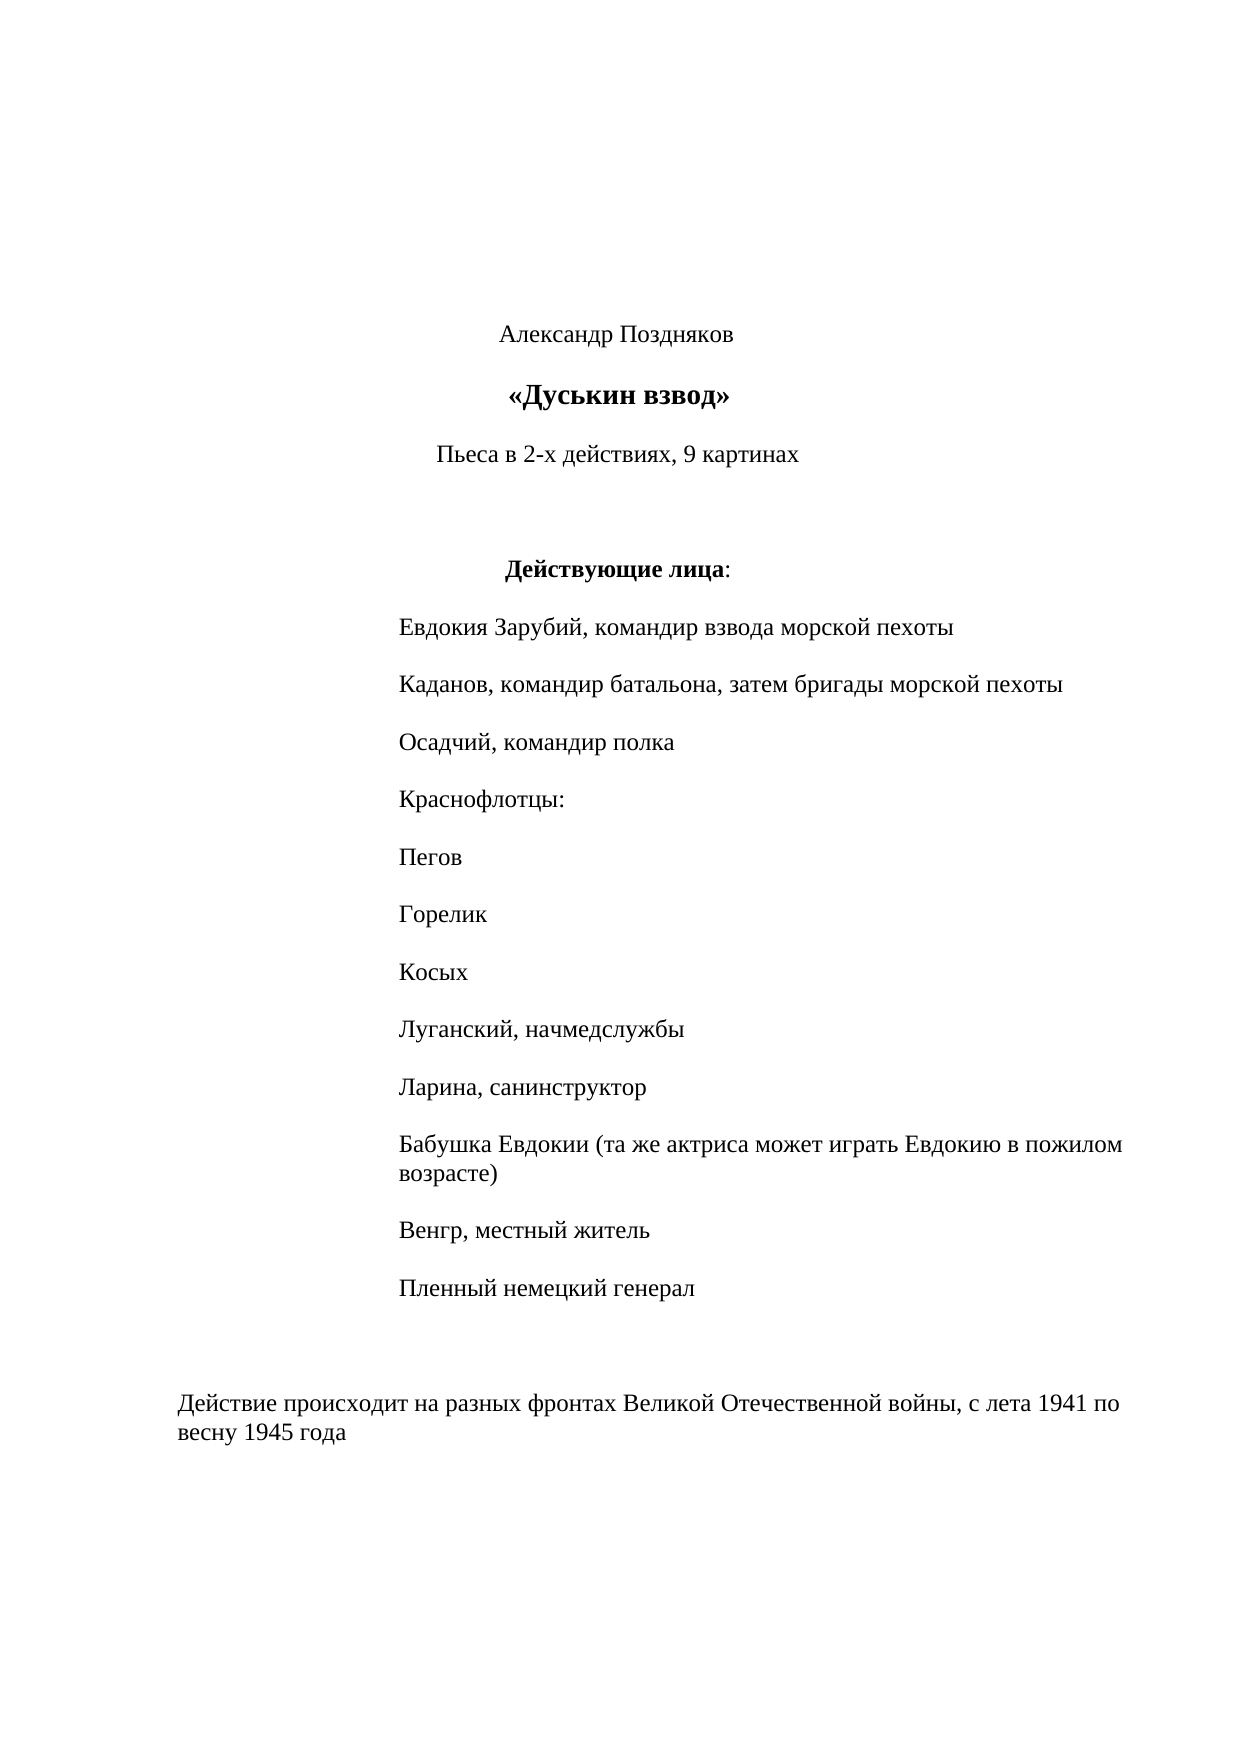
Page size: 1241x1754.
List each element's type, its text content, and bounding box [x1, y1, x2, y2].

text Горелик [398, 899, 1152, 928]
text Пленный немецкий генерал [398, 1273, 1152, 1302]
text Осадчий, командир полка [398, 727, 1152, 755]
text Косых [398, 957, 1152, 985]
text Луганский, начмедслужбы [398, 1014, 1152, 1043]
text Пегов [398, 842, 1152, 870]
text Венгр, местный житель [398, 1215, 1152, 1244]
text Александр Поздняков [398, 319, 1152, 348]
text Пьеса в 2-х действиях, 9 картинах [398, 439, 1152, 468]
text «Дуськин взвод» [398, 377, 1152, 410]
text Краснофлотцы: [398, 784, 1152, 813]
text Каданов, командир батальона, затем бригады морской пехоты [398, 669, 1152, 698]
text Действие происходит на разных фронтах Великой Отечественной войны, с лета 1941 по весну 1945 года [177, 1388, 1152, 1445]
text Бабушка Евдокии (та же актриса может играть Евдокию в пожилом возрасте) [398, 1129, 1152, 1187]
text Евдокия Зарубий, командир взвода морской пехоты [398, 612, 1152, 640]
text Действующие лица: [398, 554, 1152, 583]
text Ларина, санинструктор [398, 1072, 1152, 1100]
